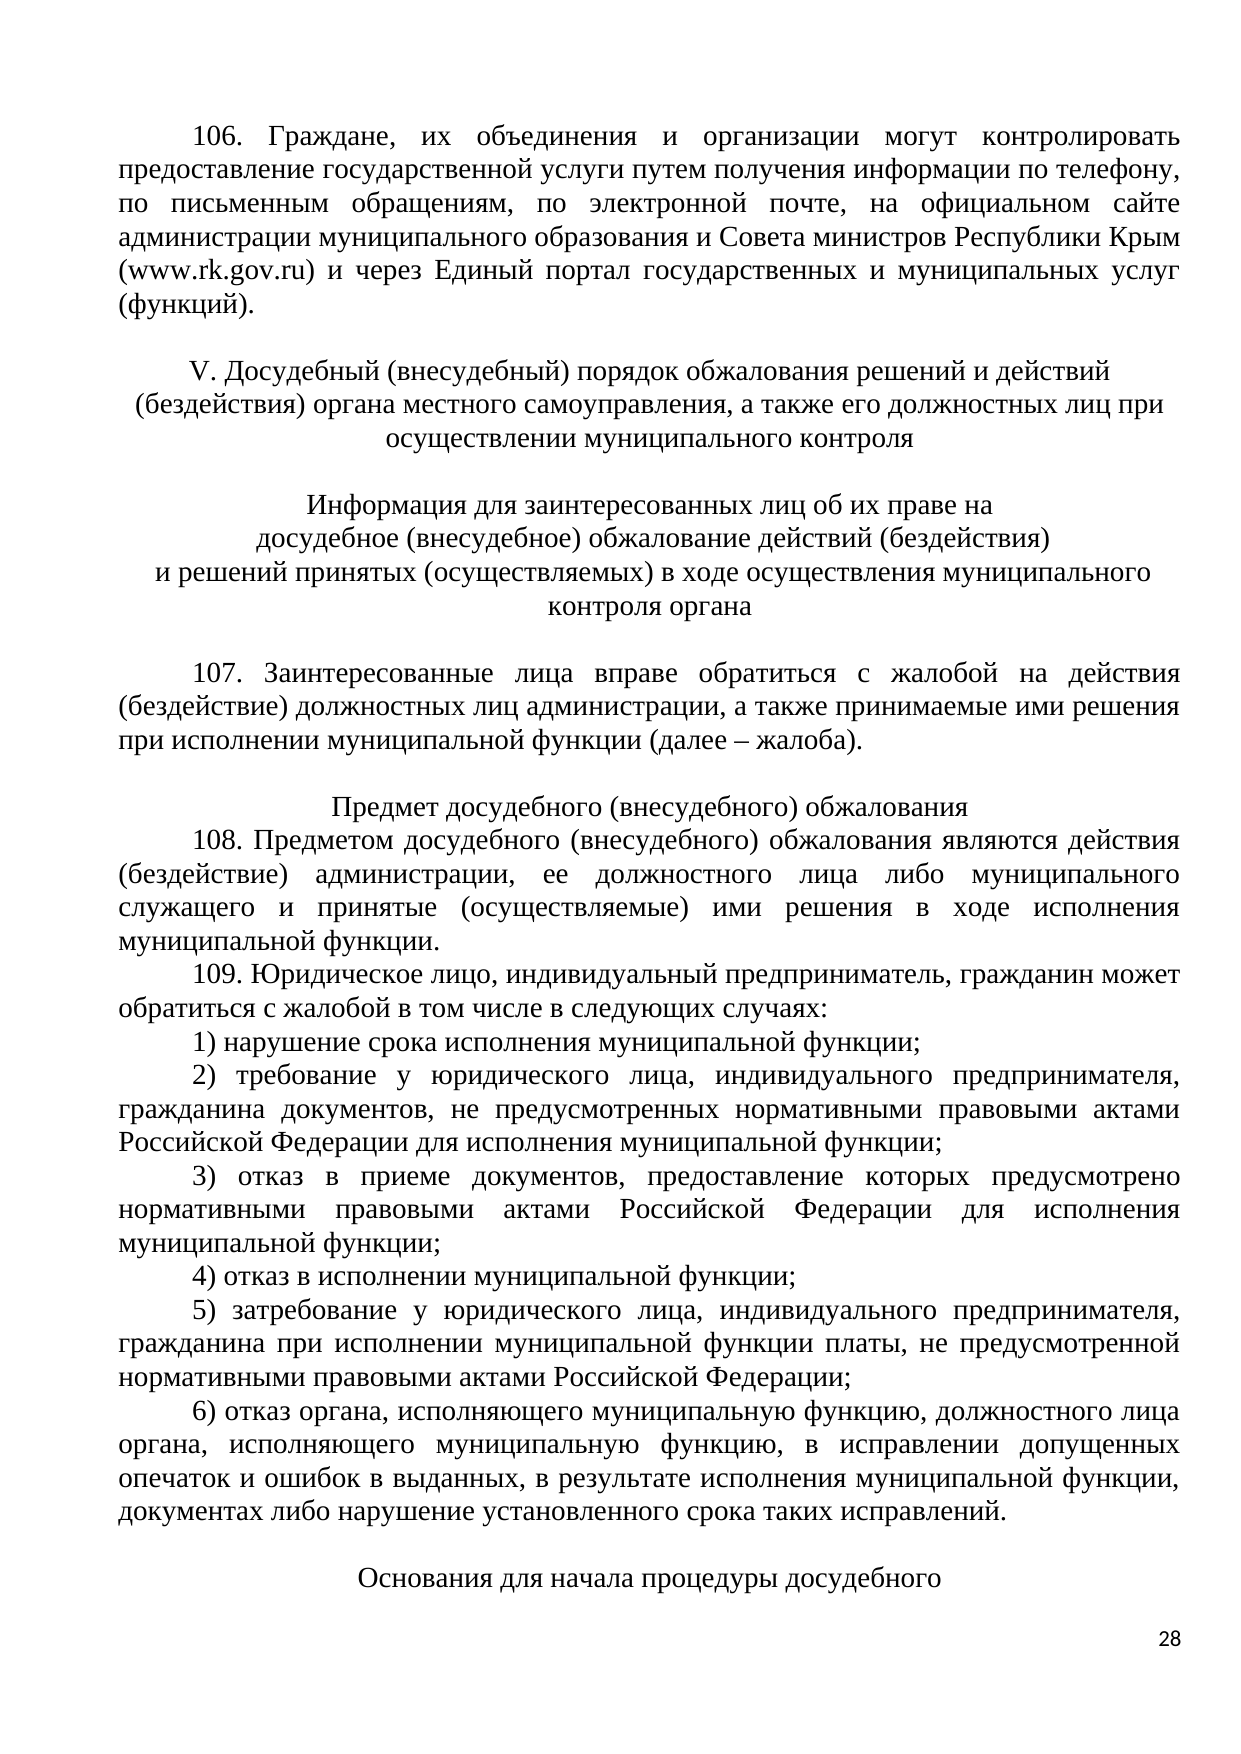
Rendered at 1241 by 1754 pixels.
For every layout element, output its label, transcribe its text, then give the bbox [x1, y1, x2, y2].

text 1) нарушение срока исполнения муниципальной функции; [118, 1024, 1181, 1057]
text досудебное (внесудебное) обжалование действий (бездействия) [118, 521, 1181, 554]
text 4) отказ в исполнении муниципальной функции; [118, 1258, 1181, 1292]
text и решений принятых (осуществляемых) в ходе осуществления муниципального контроля органа [118, 554, 1181, 621]
text 3) отказ в приеме документов, предоставление которых предусмотрено нормативными правовыми актами Российской Федерации для исполнения муниципальной функции; [118, 1158, 1181, 1258]
text Информация для заинтересованных лиц об их праве на [118, 487, 1181, 521]
text 2) требование у юридического лица, индивидуального предпринимателя, гражданина документов, не предусмотренных нормативными правовыми актами Российской Федерации для исполнения муниципальной функции; [118, 1057, 1181, 1158]
text 6) отказ органа, исполняющего муниципальную функцию, должностного лица органа, исполняющего муниципальную функцию, в исправлении допущенных опечаток и ошибок в выданных, в результате исполнения муниципальной функции, документах либо нарушение установленного срока таких исправлений. [118, 1393, 1181, 1527]
text Предмет досудебного (внесудебного) обжалования [118, 789, 1181, 822]
text 5) затребование у юридического лица, индивидуального предпринимателя, гражданина при исполнении муниципальной функции платы, не предусмотренной нормативными правовыми актами Российской Федерации; [118, 1292, 1181, 1393]
text Основания для начала процедуры досудебного [118, 1560, 1181, 1594]
text 107. Заинтересованные лица вправе обратиться с жалобой на действия (бездействие) должностных лиц администрации, а также принимаемые ими решения при исполнении муниципальной функции (далее – жалоба). [118, 655, 1181, 755]
text 109. Юридическое лицо, индивидуальный предприниматель, гражданин может обратиться с жалобой в том числе в следующих случаях: [118, 957, 1181, 1024]
text 106. Граждане, их объединения и организации могут контролировать предоставление государственной услуги путем получения информации по телефону, по письменным обращениям, по электронной почте, на официальном сайте администрации муниципального образования и Совета министров Республики Крым (www.rk.gov.ru) и через Единый портал государственных и муниципальных услуг (функций). [118, 118, 1181, 319]
text V. Досудебный (внесудебный) порядок обжалования решений и действий (бездействия) органа местного самоуправления, а также его должностных лиц при осуществлении муниципального контроля [118, 353, 1181, 453]
text 108. Предметом досудебного (внесудебного) обжалования являются действия (бездействие) администрации, ее должностного лица либо муниципального служащего и принятые (осуществляемые) ими решения в ходе исполнения муниципальной функции. [118, 822, 1181, 957]
